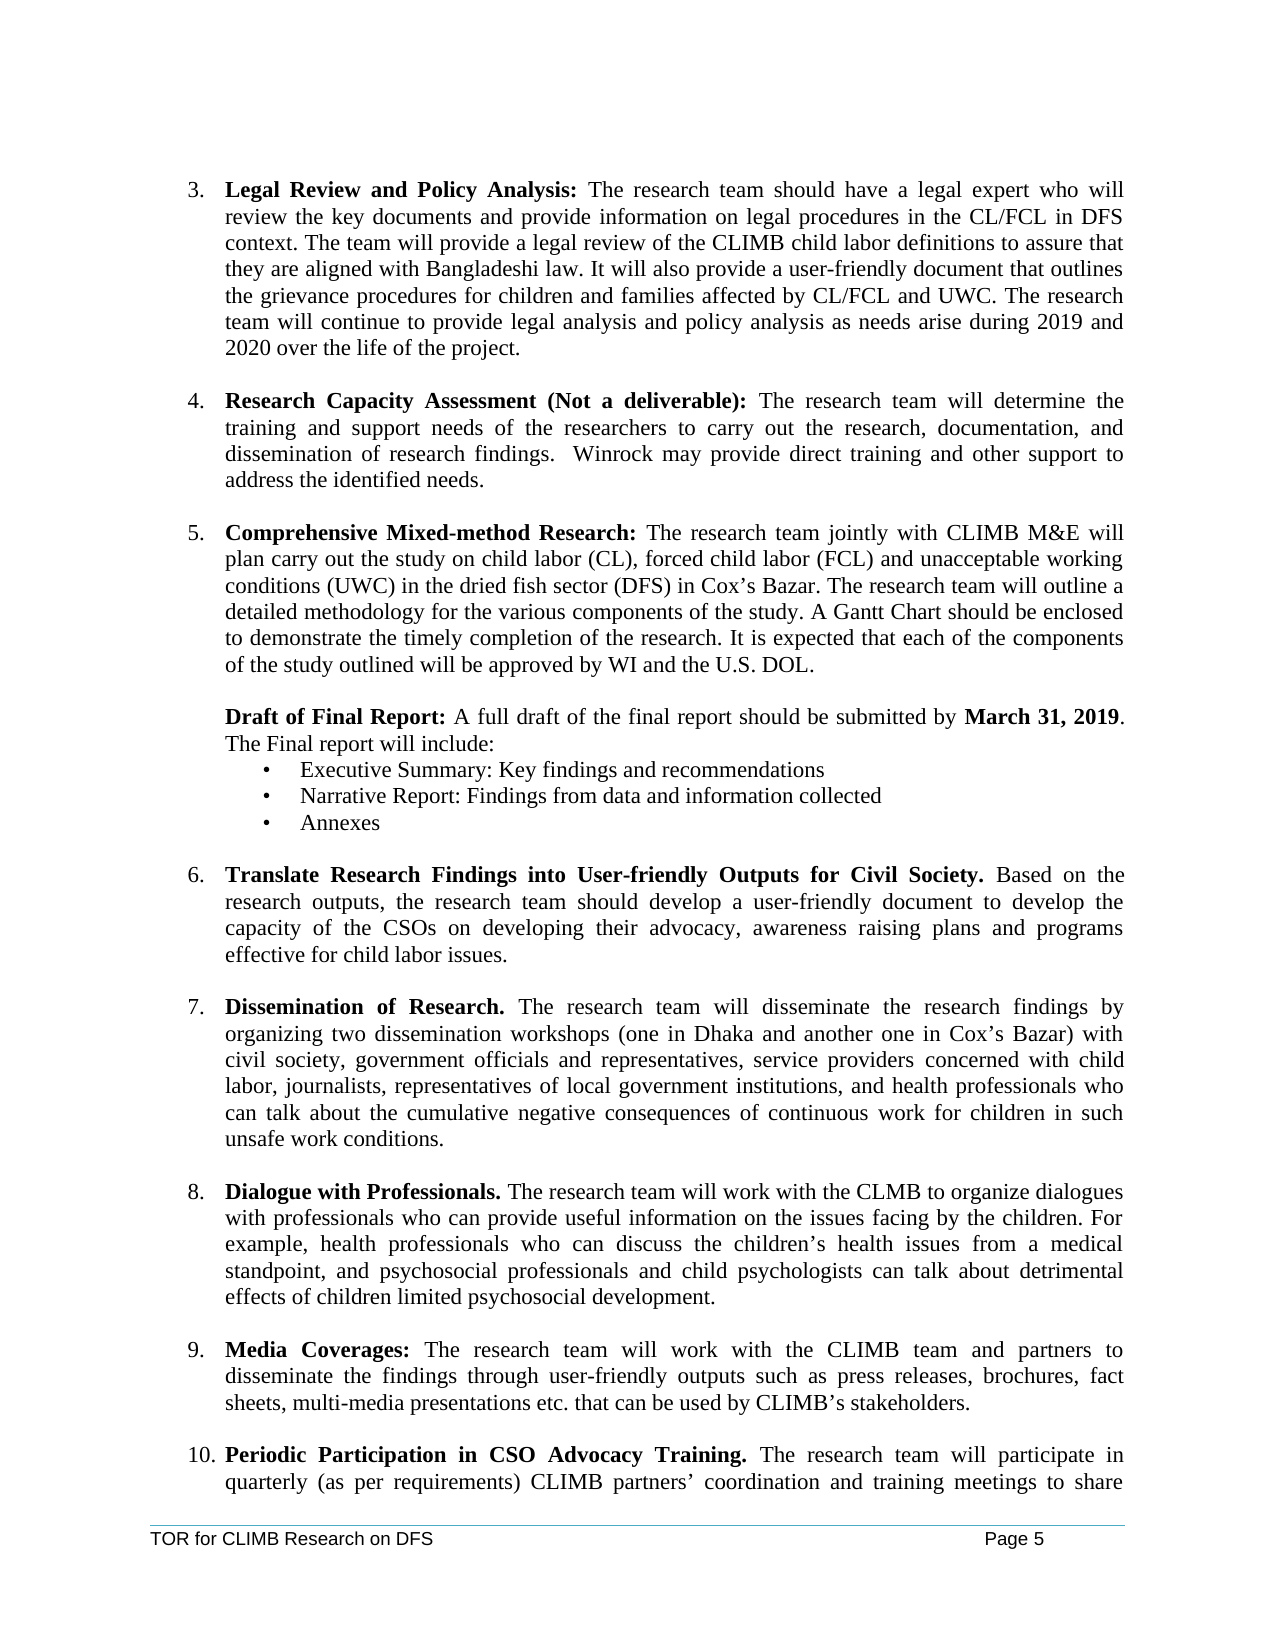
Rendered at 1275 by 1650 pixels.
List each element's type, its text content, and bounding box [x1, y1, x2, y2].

list Legal Review and Policy Analysis: The research team should have a legal expert who will review the key documents and provide information on legal procedures in the CL/FCL in DFS context. The team will provide a legal review of the CLIMB child labor definitions to assure that they are aligned with Bangladeshi law. It will also provide a user-friendly document that outlines the grievance procedures for children and families affected by CL/FCL and UWC. The research team will continue to provide legal analysis and policy analysis as needs arise during 2019 and 2020 over the life of the project. [187, 176, 1125, 361]
list Executive Summary: Key findings and recommendations [262, 756, 1125, 782]
list Draft of Final Report: A full draft of the final report should be submitted by March 31, 2019. The Final report will include: [225, 703, 1125, 756]
list Media Coverages: The research team will work with the CLIMB team and partners to disseminate the findings through user-friendly outputs such as press releases, brochures, fact sheets, multi-media presentations etc. that can be used by CLIMB’s stakeholders. [187, 1336, 1125, 1415]
list Narrative Report: Findings from data and information collected [262, 782, 1125, 809]
list Comprehensive Mixed-method Research: The research team jointly with CLIMB M&E will plan carry out the study on child labor (CL), forced child labor (FCL) and unacceptable working conditions (UWC) in the dried fish sector (DFS) in Cox’s Bazar. The research team will outline a detailed methodology for the various components of the study. A Gantt Chart should be enclosed to demonstrate the timely completion of the research. It is expected that each of the components of the study outlined will be approved by WI and the U.S. DOL. [187, 519, 1125, 677]
list Research Capacity Assessment (Not a deliverable): The research team will determine the training and support needs of the researchers to carry out the research, documentation, and dissemination of research findings. Winrock may provide direct training and other support to address the identified needs. [187, 387, 1125, 493]
list Annexes [262, 809, 1125, 835]
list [187, 1441, 1125, 1494]
list Dialogue with Professionals. The research team will work with the CLMB to organize dialogues with professionals who can provide useful information on the issues facing by the children. For example, health professionals who can discuss the children’s health issues from a medical standpoint, and psychosocial professionals and child psychologists can talk about detrimental effects of children limited psychosocial development. [187, 1178, 1125, 1309]
list Translate Research Findings into User-friendly Outputs for Civil Society. Based on the research outputs, the research team should develop a user-friendly document to develop the capacity of the CSOs on developing their advocacy, awareness raising plans and programs effective for child labor issues. [187, 862, 1125, 967]
list Dissemination of Research. The research team will disseminate the research findings by organizing two dissemination workshops (one in Dhaka and another one in Cox’s Bazar) with civil society, government officials and representatives, service providers concerned with child labor, journalists, representatives of local government institutions, and health professionals who can talk about the cumulative negative consequences of continuous work for children in such unsafe work conditions. [187, 993, 1125, 1151]
